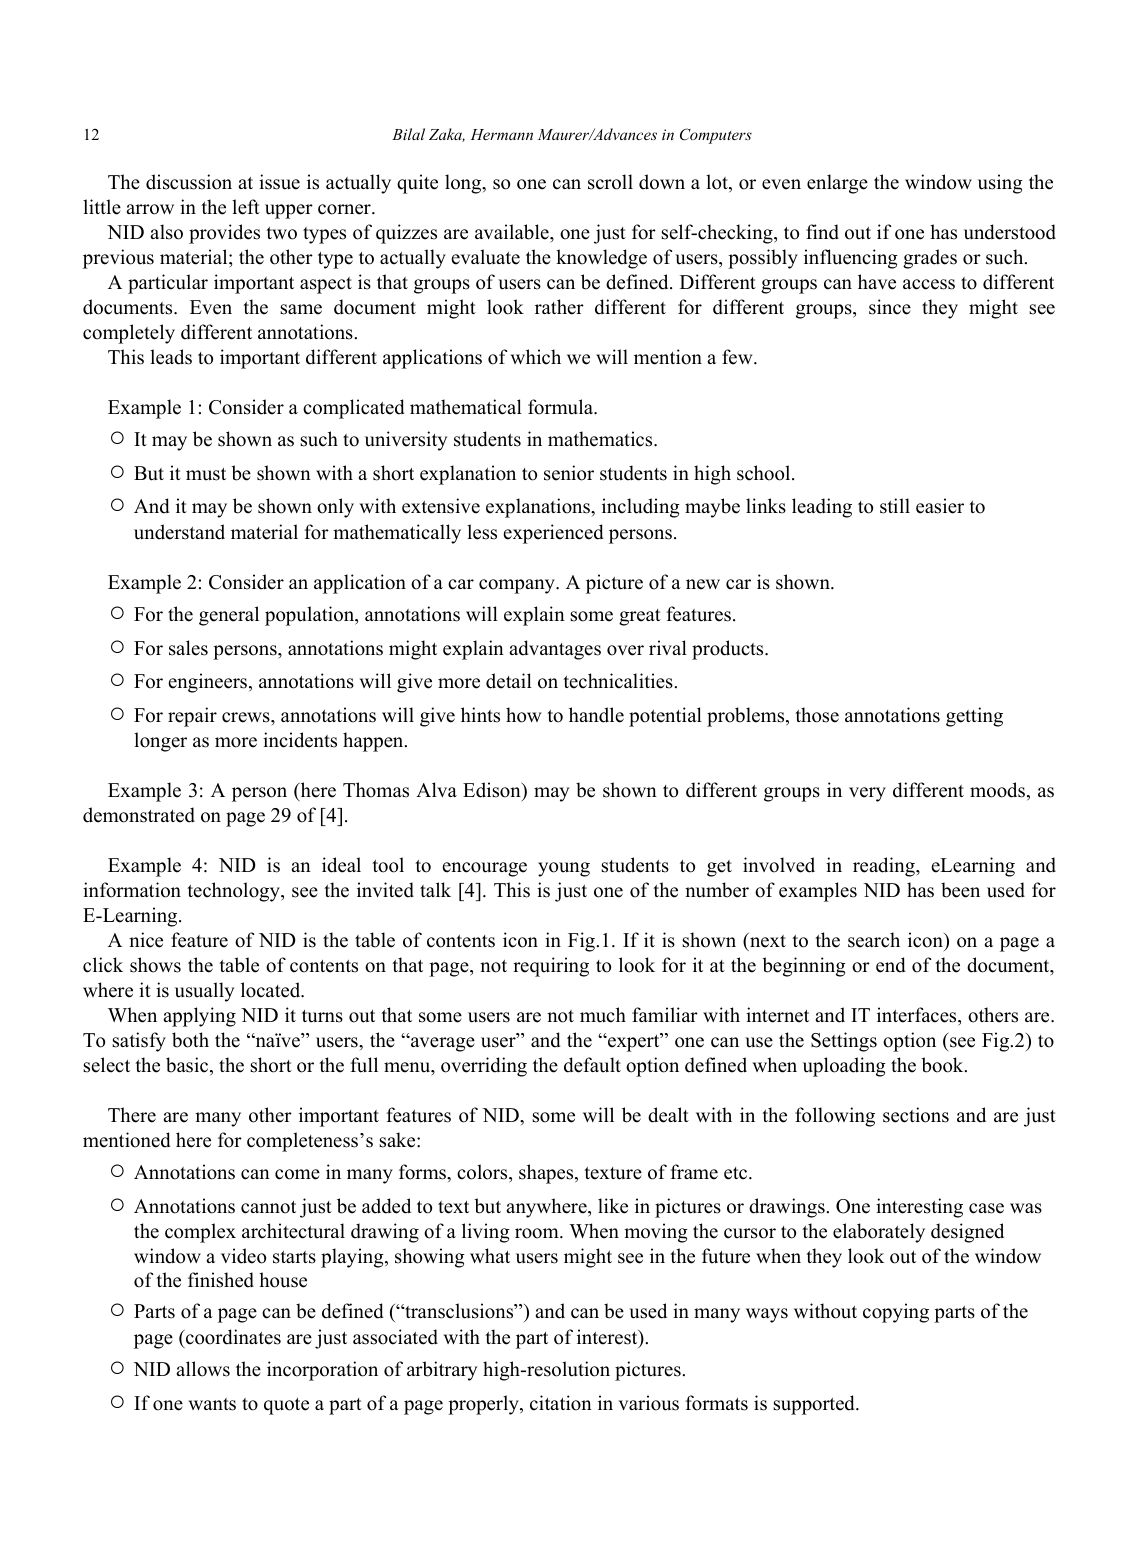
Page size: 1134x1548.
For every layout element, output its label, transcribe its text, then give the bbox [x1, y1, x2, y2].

text A particular important aspect is that groups of users can be defined. Different groups can have access to different documents. Even the same document might look rather different for different groups, since they might see completely different annotations. [83, 269, 1057, 344]
text Example 4: NID is an ideal tool to encourage young students to get involved in reading, eLearning and information technology, see the invited talk [4]. This is just one of the number of examples NID has been used for E-Learning. [83, 852, 1057, 927]
text NID also provides two types of quizzes are available, one just for self-checking, to find out if one has understood previous material; the other type to actually evaluate the knowledge of users, possibly influencing grades or such. [83, 219, 1057, 269]
list If one wants to quote a part of a page properly, citation in various formats is supported. [108, 1383, 1057, 1416]
text The discussion at issue is actually quite long, so one can scroll down a lot, or even enlarge the window using the little arrow in the left upper corner. [83, 169, 1057, 219]
list But it must be shown with a short explanation to senior students in high school. [108, 453, 1057, 487]
list Parts of a page can be defined (“transclusions”) and can be used in many ways without copying parts of the page (coordinates are just associated with the part of interest). [108, 1292, 1057, 1349]
text Example 2: Consider an application of a car company. A picture of a new car is shown. [83, 569, 1057, 594]
list And it may be shown only with extensive explanations, including maybe links leading to still easier to understand material for mathematically less experienced persons. [108, 487, 1057, 544]
text This leads to important different applications of which we will mention a few. [83, 344, 1057, 369]
list Annotations can come in many forms, colors, shapes, texture of frame etc. [108, 1152, 1057, 1186]
text Example 1: Consider a complicated mathematical formula. [83, 394, 1057, 419]
text A nice feature of NID is the table of contents icon in Fig.1. If it is shown (next to the search icon) on a page a click shows the table of contents on that page, not requiring to look for it at the beginning or end of the document, where it is usually located. [83, 927, 1057, 1002]
text There are many other important features of NID, some will be dealt with in the following sections and are just mentioned here for completeness’s sake: [83, 1102, 1057, 1152]
list NID allows the incorporation of arbitrary high-resolution pictures. [108, 1349, 1057, 1383]
list For the general population, annotations will explain some great features. [108, 594, 1057, 628]
list Annotations cannot just be added to text but anywhere, like in pictures or drawings. One interesting case was the complex architectural drawing of a living room. When moving the cursor to the elaborately designed window a video starts playing, showing what users might see in the future when they look out of the window of the finished house [108, 1186, 1057, 1292]
text Example 3: A person (here Thomas Alva Edison) may be shown to different groups in very different moods, as demonstrated on page 29 of [4]. [83, 777, 1057, 827]
list For sales persons, annotations might explain advantages over rival products. [108, 628, 1057, 661]
list For engineers, annotations will give more detail on technicalities. [108, 661, 1057, 695]
text When applying NID it turns out that some users are not much familiar with internet and IT interfaces, others are. To satisfy both the “naïve” users, the “average user” and the “expert” one can use the Settings option (see Fig.2) to select the basic, the short or the full menu, overriding the default option defined when uploading the book. [83, 1002, 1057, 1077]
list For repair crews, annotations will give hints how to handle potential problems, those annotations getting longer as more incidents happen. [108, 695, 1057, 752]
list It may be shown as such to university students in mathematics. [108, 419, 1057, 453]
